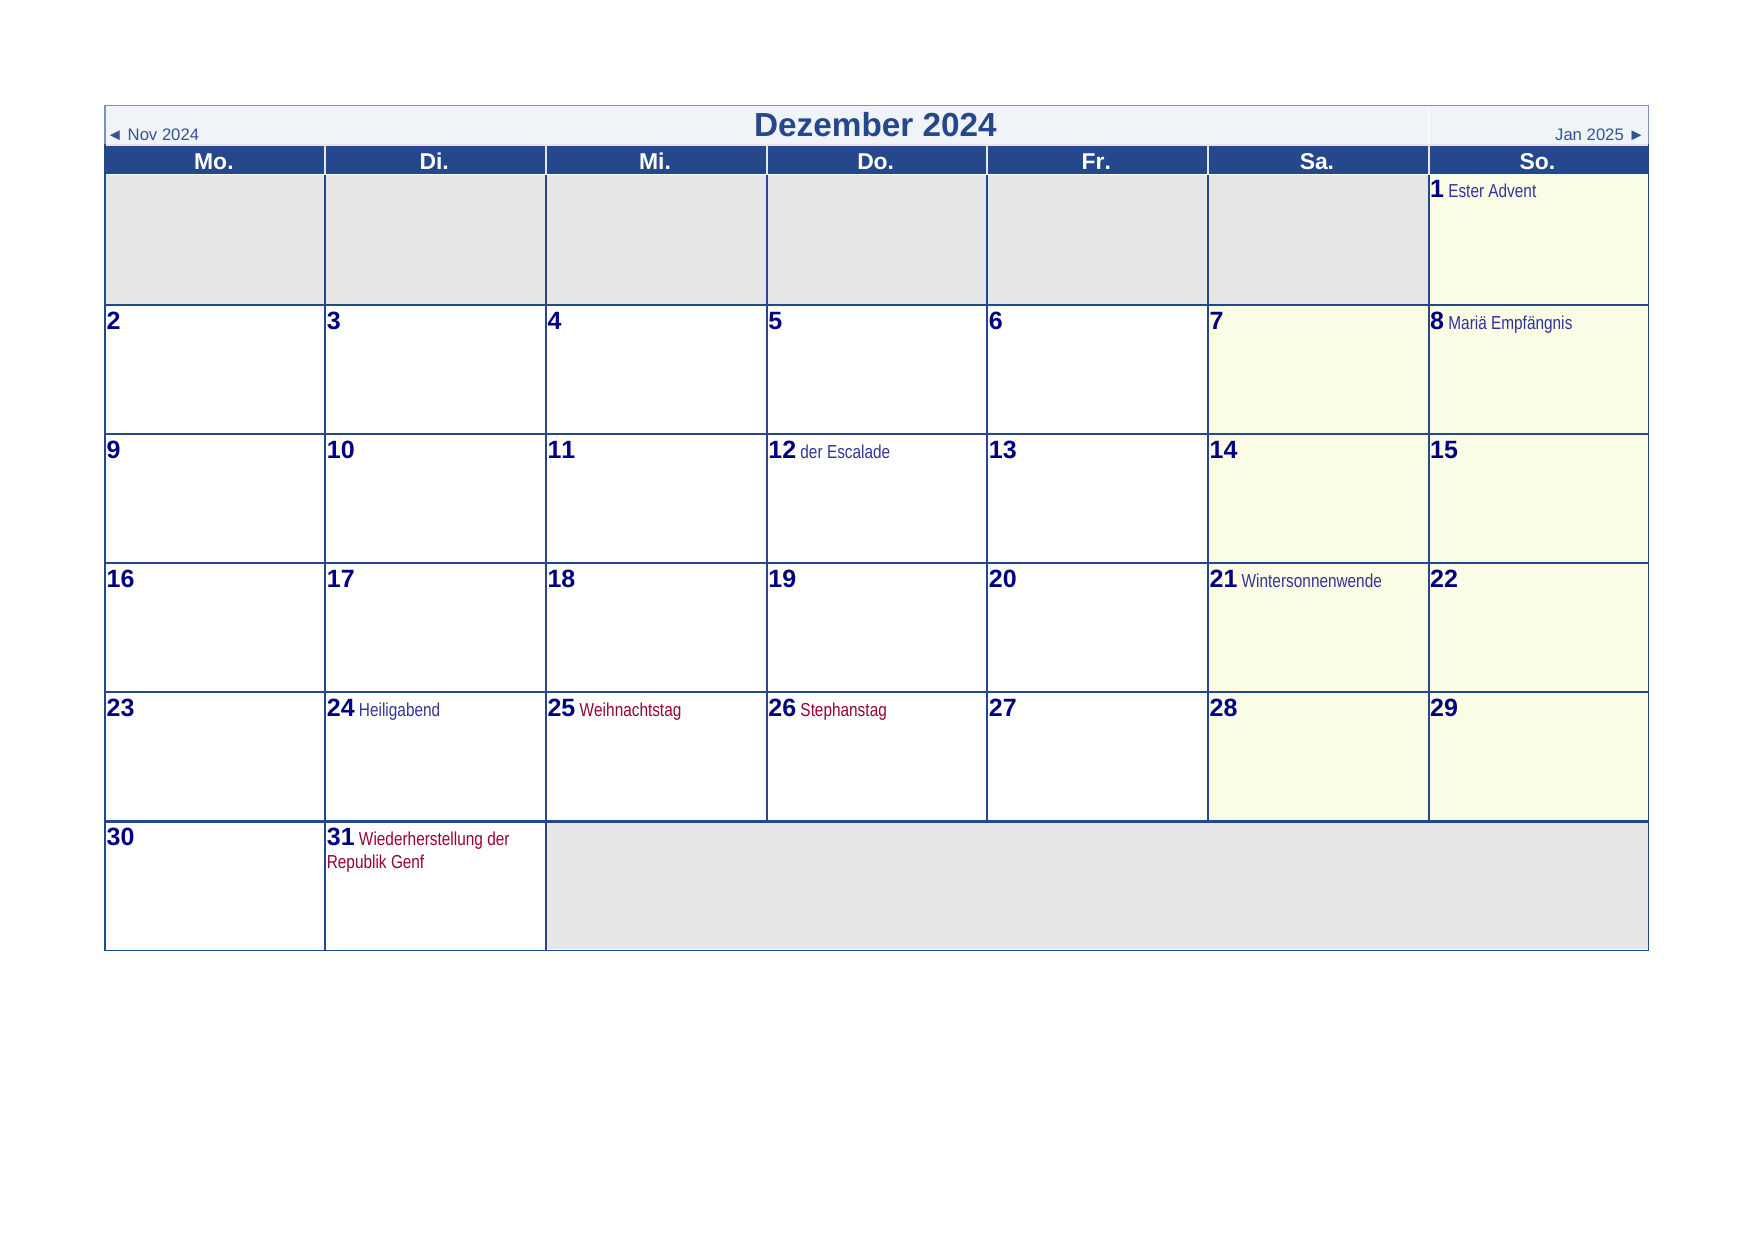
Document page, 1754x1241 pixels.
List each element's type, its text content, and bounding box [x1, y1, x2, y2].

table_cell 7 [1209, 306, 1428, 433]
table_cell Fr. [988, 146, 1207, 174]
table_cell 21 Wintersonnenwende [1209, 564, 1428, 691]
table_cell 2 [106, 306, 324, 433]
table_cell 31 Wiederherstellung der Republik Genf [326, 823, 545, 949]
table_cell 14 [1209, 435, 1428, 562]
table_cell 1 Ester Advent [1430, 175, 1648, 304]
table_cell 29 [1430, 693, 1648, 820]
table_cell 17 [326, 564, 545, 691]
table_cell [547, 823, 1648, 949]
table_cell 16 [106, 564, 324, 691]
table_cell Sa. [1209, 146, 1428, 174]
table_cell 5 [768, 306, 986, 433]
table_cell 18 [547, 564, 766, 691]
table_cell 23 [106, 693, 324, 820]
table_header Jan 2025 ► [1429, 106, 1648, 144]
table_cell 25 Weihnachtstag [547, 693, 766, 820]
table_cell 6 [988, 306, 1207, 433]
table_cell 27 [988, 693, 1207, 820]
table_cell [547, 175, 766, 304]
table_cell Di. [326, 146, 545, 174]
table_cell 13 [988, 435, 1207, 562]
table_cell Do. [768, 146, 986, 174]
table_cell [106, 175, 324, 304]
table_cell [1209, 175, 1428, 304]
table_header Dezember 2024 [325, 106, 1428, 144]
table_cell 4 [547, 306, 766, 433]
table_cell 28 [1209, 693, 1428, 820]
table_header ◄ Nov 2024 [106, 106, 325, 144]
table_cell 12 der Escalade [768, 435, 986, 562]
table_cell Mo. [106, 146, 324, 174]
table_cell 19 [768, 564, 986, 691]
table_cell 9 [106, 435, 324, 562]
table_cell [768, 175, 986, 304]
table_cell 24 Heiligabend [326, 693, 545, 820]
table_cell Mi. [547, 146, 766, 174]
table_cell 20 [988, 564, 1207, 691]
table_cell [988, 175, 1207, 304]
table_cell 8 Mariä Empfängnis [1430, 306, 1648, 433]
table_cell 10 [326, 435, 545, 562]
table_cell 22 [1430, 564, 1648, 691]
table_cell [326, 175, 545, 304]
table_cell 11 [547, 435, 766, 562]
table_cell 30 [106, 823, 324, 949]
table_cell 26 Stephanstag [768, 693, 986, 820]
table_cell 15 [1430, 435, 1648, 562]
table_cell So. [1430, 146, 1648, 174]
table_cell 3 [326, 306, 545, 433]
